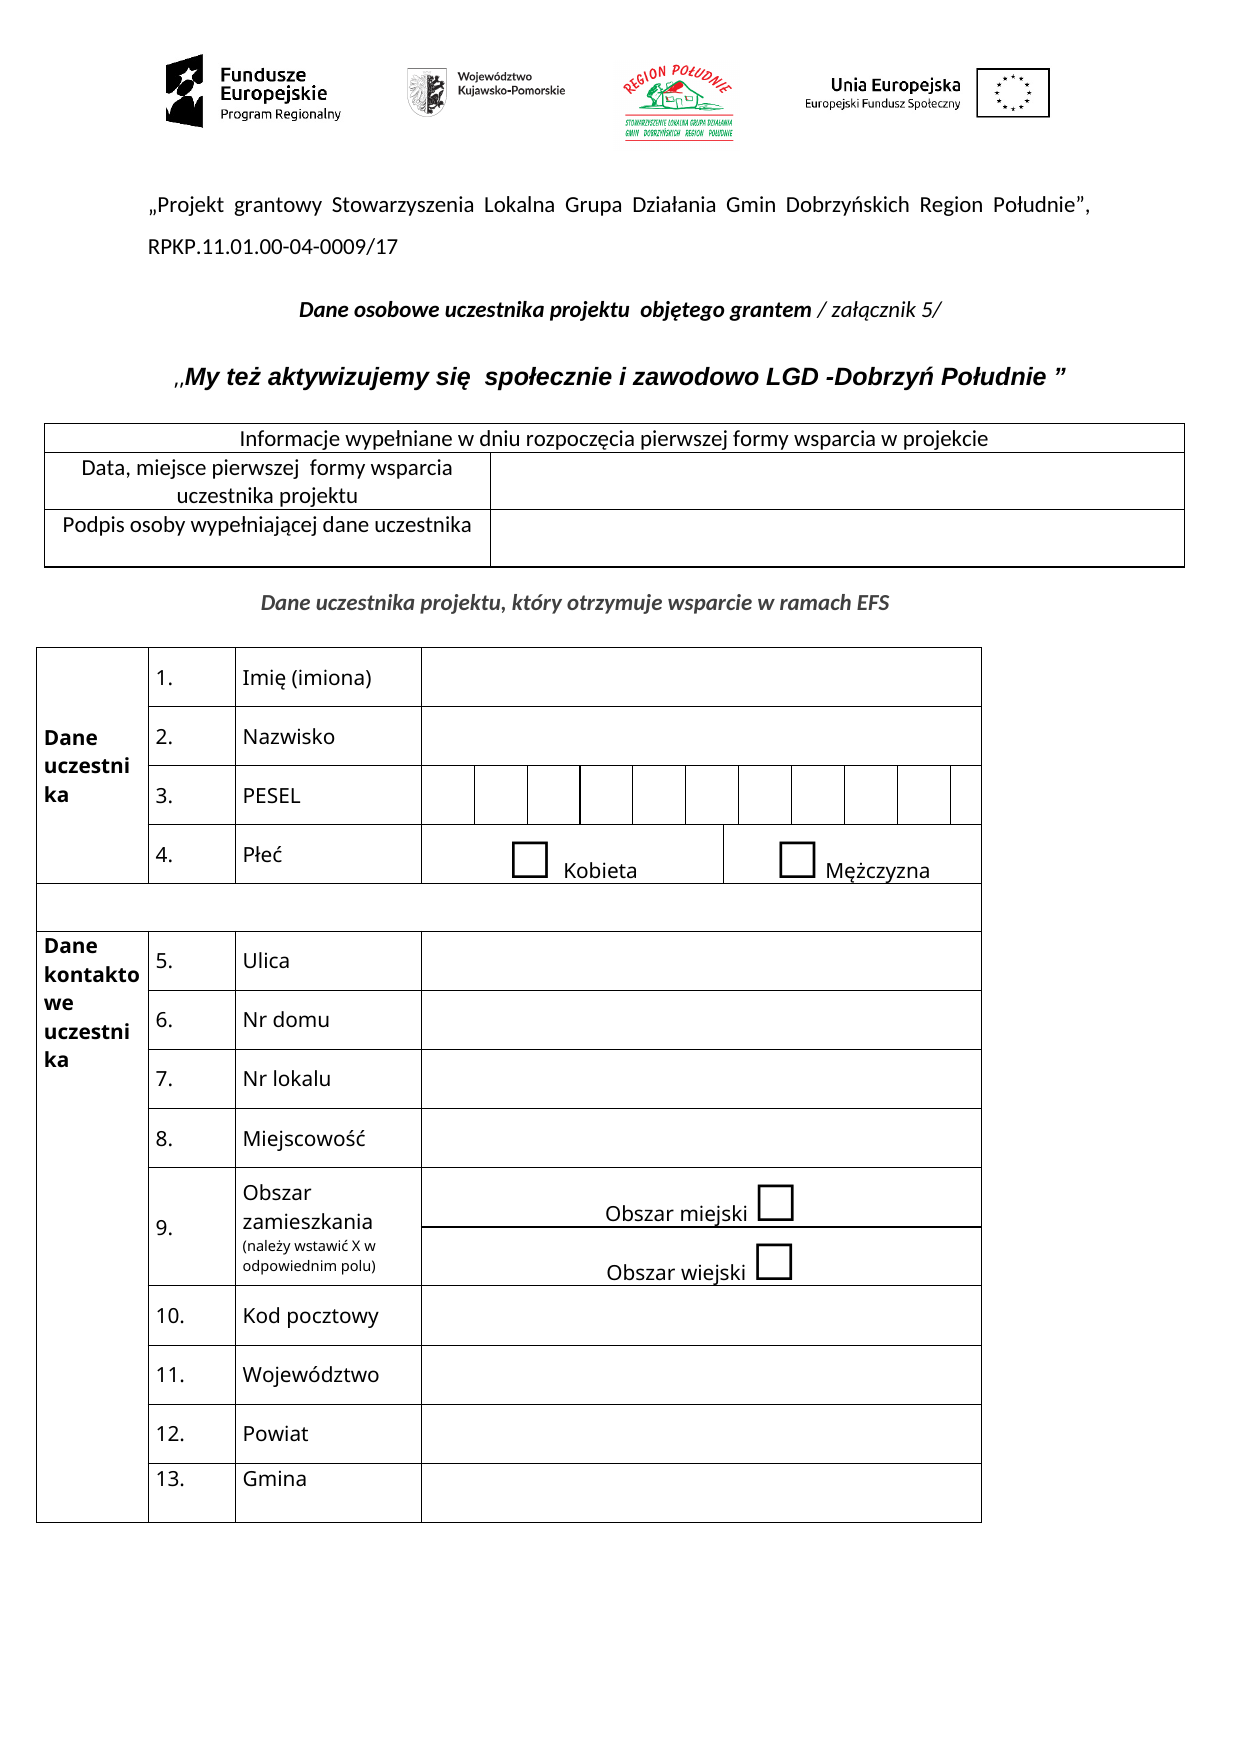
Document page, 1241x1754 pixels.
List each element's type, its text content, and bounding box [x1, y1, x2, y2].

table_cell Dane kontaktowe uczestnika [37, 932, 148, 1522]
table_cell 12. [149, 1405, 235, 1463]
table_cell 4. [149, 825, 235, 883]
table_cell 10. [149, 1286, 235, 1344]
text „Projekt grantowy Stowarzyszenia Lokalna Grupa Działania Gmin Dobrzyńskich Region Południe”, RPKP.11.01.00-04-0009/17 [148, 190, 1092, 260]
table_cell [422, 766, 474, 824]
text Dane uczestnika projektu, który otrzymuje wsparcie w ramach EFS [148, 588, 1002, 616]
table_cell [422, 1346, 981, 1403]
table_cell 13. [149, 1464, 235, 1522]
table_header Imię (imiona) [236, 648, 421, 706]
table_cell Obszar wiejski ☐ [422, 1228, 981, 1285]
table_cell 9. [149, 1168, 235, 1285]
table_cell Nazwisko [236, 707, 421, 765]
table_cell Miejscowość [236, 1109, 421, 1167]
table_cell Kod pocztowy [236, 1286, 421, 1344]
table_cell [898, 766, 950, 824]
table_cell Powiat [236, 1405, 421, 1463]
table_cell [792, 766, 844, 824]
text ,,My też aktywizujemy się społecznie i zawodowo LGD -Dobrzyń Południe ” [148, 362, 1092, 392]
table_cell [739, 766, 791, 824]
picture [147, 35, 359, 146]
table_cell ☐ Kobieta [422, 825, 723, 883]
table_cell [422, 991, 981, 1049]
picture [789, 51, 1066, 134]
table_cell PESEL [236, 766, 421, 824]
table_cell [422, 932, 981, 989]
table_cell Data, miejsce pierwszej formy wsparcia uczestnika projektu [45, 453, 490, 509]
table_cell [422, 707, 981, 765]
table_cell [422, 1109, 981, 1167]
table_header 1. [149, 648, 235, 706]
table_cell Obszar zamieszkania (należy wstawić X w odpowiednim polu) [236, 1168, 421, 1285]
table_cell Płeć [236, 825, 421, 883]
table_cell [633, 766, 685, 824]
table_cell 6. [149, 991, 235, 1049]
table_cell ☐ Mężczyzna [724, 825, 981, 883]
table_cell Ulica [236, 932, 421, 989]
table_cell Województwo [236, 1346, 421, 1403]
table_cell [491, 453, 1184, 509]
table_cell [475, 766, 527, 824]
table_cell [951, 766, 981, 824]
picture [613, 60, 740, 151]
table_header Dane uczestnika [37, 648, 148, 883]
text Dane osobowe uczestnika projektu objętego grantem / załącznik 5/ [148, 295, 1093, 323]
table_cell [528, 766, 579, 824]
table_cell Podpis osoby wypełniającej dane uczestnika [45, 510, 490, 566]
table_cell [491, 510, 1184, 566]
table_cell Gmina [236, 1464, 421, 1522]
table_cell [422, 1050, 981, 1108]
table_cell [686, 766, 738, 824]
table_cell 3. [149, 766, 235, 824]
table_cell Nr lokalu [236, 1050, 421, 1108]
table_cell [37, 884, 981, 931]
table_cell [422, 1464, 981, 1522]
table_header Informacje wypełniane w dniu rozpoczęcia pierwszej formy wsparcia w projekcie [45, 424, 1184, 452]
table_cell 5. [149, 932, 235, 989]
table_cell 7. [149, 1050, 235, 1108]
table_cell 8. [149, 1109, 235, 1167]
table_cell Obszar miejski ☐ [422, 1168, 981, 1226]
table_cell Nr domu [236, 991, 421, 1049]
table_cell 11. [149, 1346, 235, 1403]
table_cell [422, 1286, 981, 1344]
table_cell [581, 766, 632, 824]
table_header [422, 648, 981, 706]
table_cell [845, 766, 897, 824]
table_cell 2. [149, 707, 235, 765]
table_cell [422, 1405, 981, 1463]
